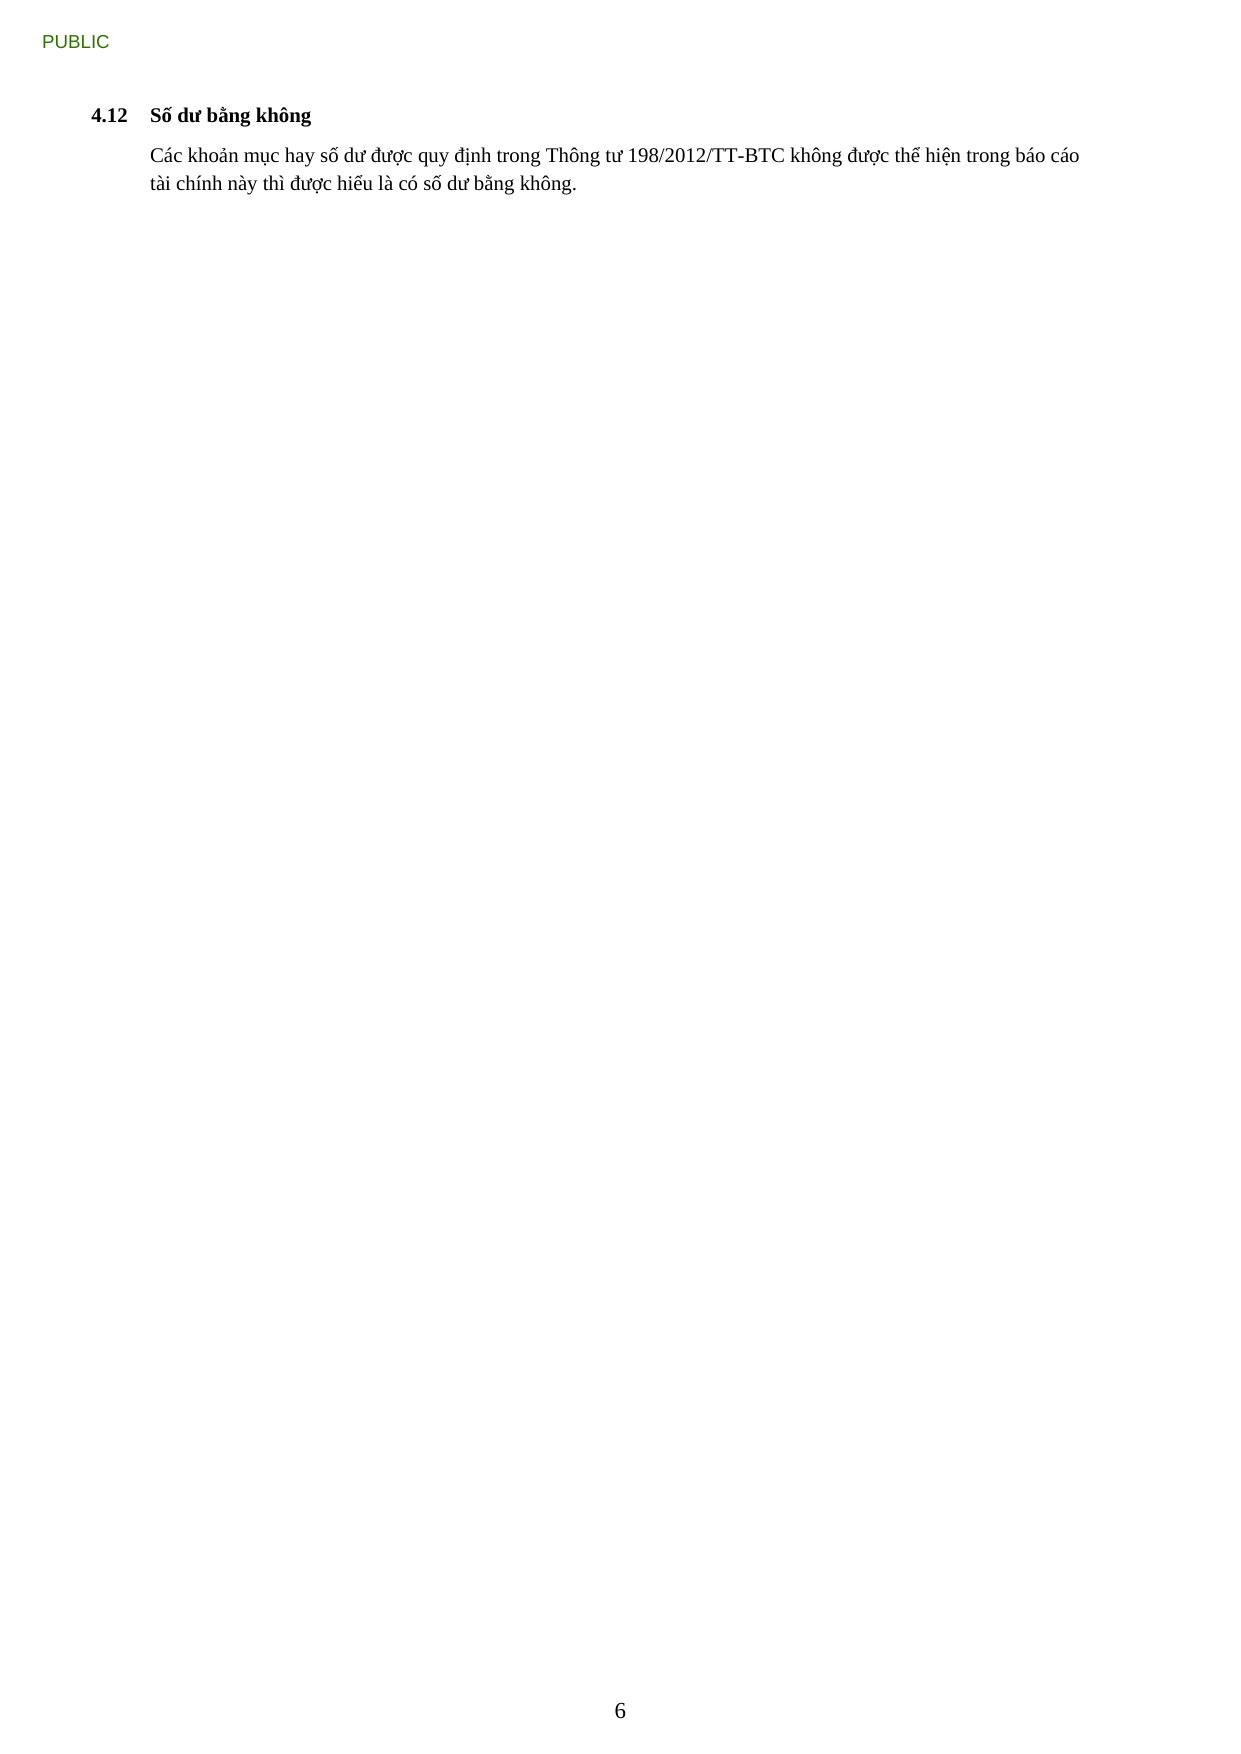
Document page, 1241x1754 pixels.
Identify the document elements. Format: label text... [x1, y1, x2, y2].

list Số dư bằng không [91, 103, 1090, 127]
text Các khoản mục hay số dư được quy định trong Thông tư 198/2012/TT-BTC không được thể hiện trong báo cáo tài chính này thì được hiểu là có số dư bằng không. [150, 143, 1090, 195]
